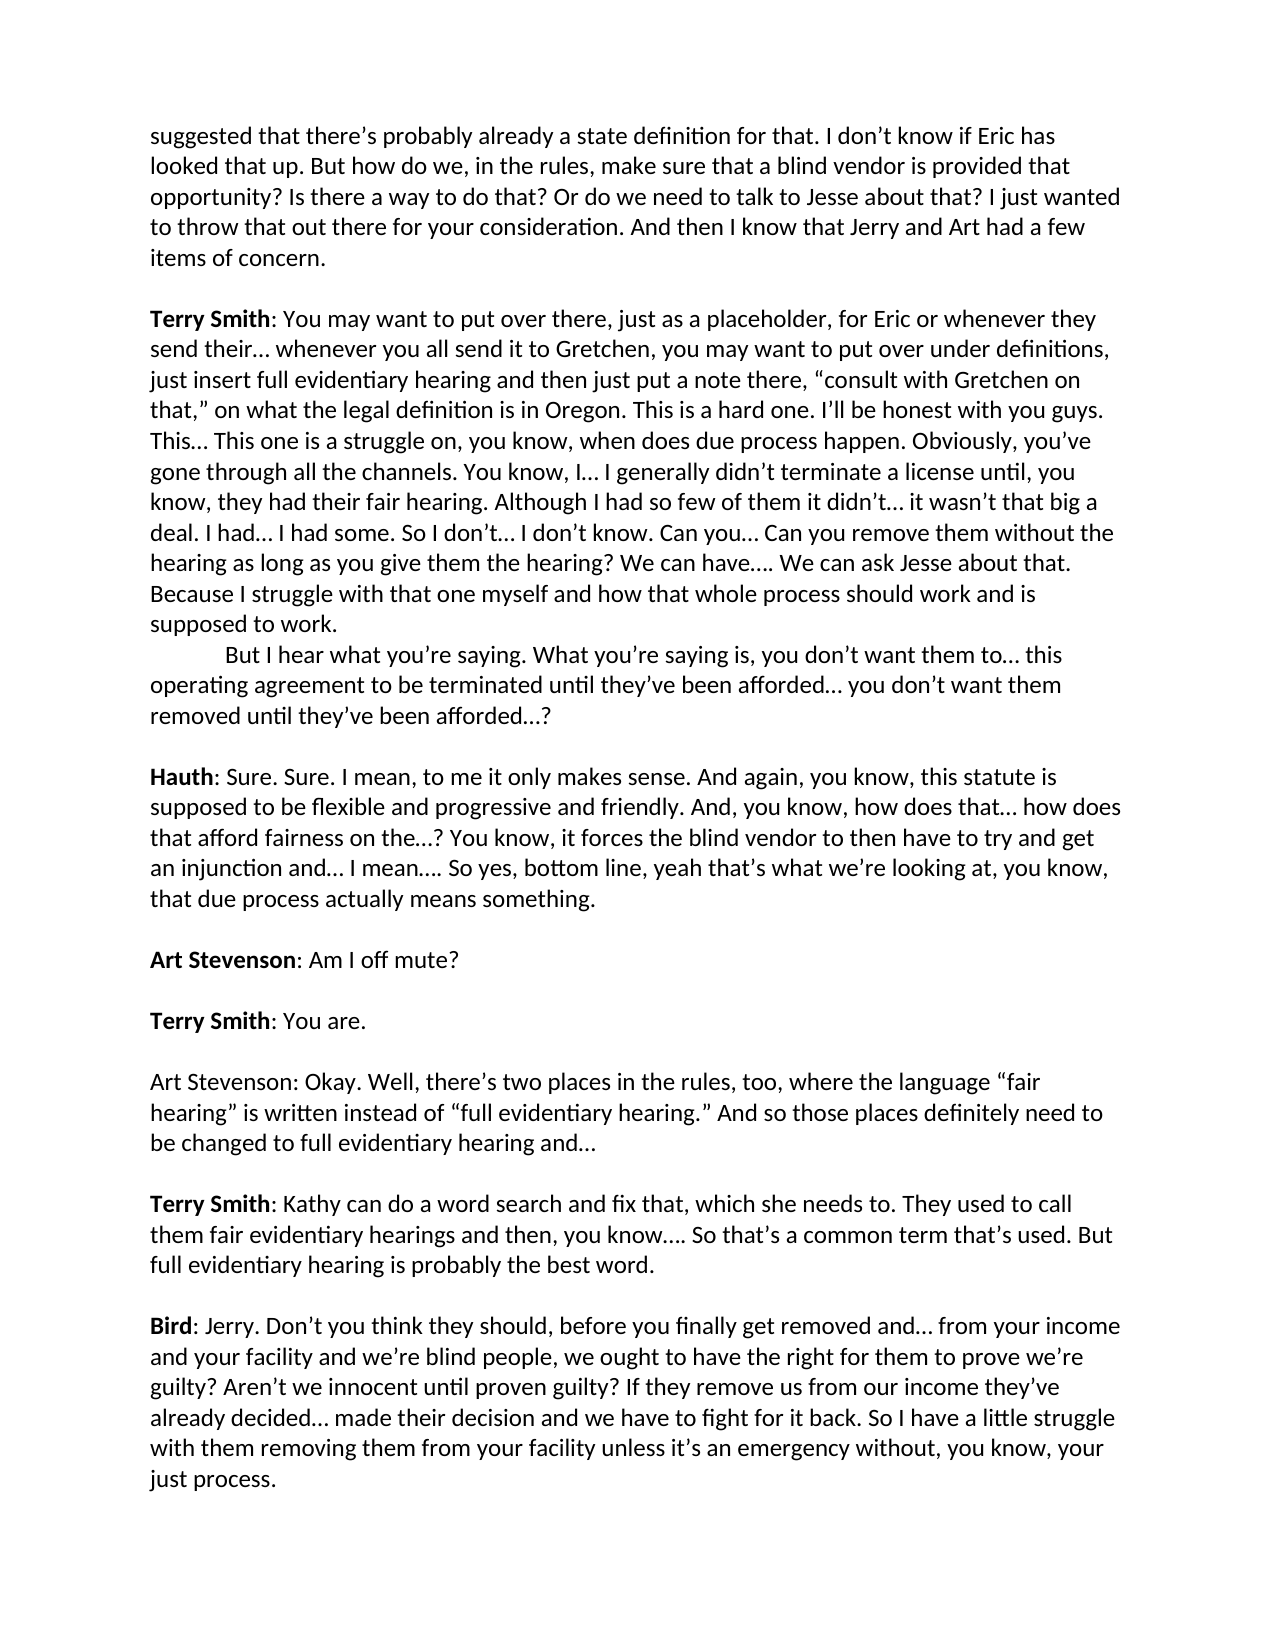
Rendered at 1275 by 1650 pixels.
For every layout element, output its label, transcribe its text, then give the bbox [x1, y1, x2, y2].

text Hauth: Sure. Sure. I mean, to me it only makes sense. And again, you know, this statute is supposed to be flexible and progressive and friendly. And, you know, how does that… how does that afford fairness on the…? You know, it forces the blind vendor to then have to try and get an injunction and… I mean…. So yes, bottom line, yeah that’s what we’re looking at, you know, that due process actually means something. [150, 761, 1125, 913]
text Art Stevenson: Okay. Well, there’s two places in the rules, too, where the language “fair hearing” is written instead of “full evidentiary hearing.” And so those places definitely need to be changed to full evidentiary hearing and… [150, 1066, 1125, 1158]
text Terry Smith: You may want to put over there, just as a placeholder, for Eric or whenever they send their… whenever you all send it to Gretchen, you may want to put over under definitions, just insert full evidentiary hearing and then just put a note there, “consult with Gretchen on that,” on what the legal definition is in Oregon. This is a hard one. I’ll be honest with you guys. This… This one is a struggle on, you know, when does due process happen. Obviously, you’ve gone through all the channels. You know, I… I generally didn’t terminate a license until, you know, they had their fair hearing. Although I had so few of them it didn’t… it wasn’t that big a deal. I had… I had some. So I don’t… I don’t know. Can you… Can you remove them without the hearing as long as you give them the hearing? We can have…. We can ask Jesse about that. Because I struggle with that one myself and how that whole process should work and is supposed to work. [150, 303, 1125, 639]
text Bird: Jerry. Don’t you think they should, before you finally get removed and… from your income and your facility and we’re blind people, we ought to have the right for them to prove we’re guilty? Aren’t we innocent until proven guilty? If they remove us from our income they’ve already decided… made their decision and we have to fight for it back. So I have a little struggle with them removing them from your facility unless it’s an emergency without, you know, your just process. [150, 1310, 1125, 1493]
text But I hear what you’re saying. What you’re saying is, you don’t want them to… this operating agreement to be terminated until they’ve been afforded… you don’t want them removed until they’ve been afforded…? [150, 639, 1125, 730]
text Art Stevenson: Am I off mute? [150, 944, 1125, 974]
text Terry Smith: Kathy can do a word search and fix that, which she needs to. They used to call them fair evidentiary hearings and then, you know…. So that’s a common term that’s used. But full evidentiary hearing is probably the best word. [150, 1188, 1125, 1280]
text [150, 120, 1125, 273]
text Terry Smith: You are. [150, 1005, 1125, 1036]
